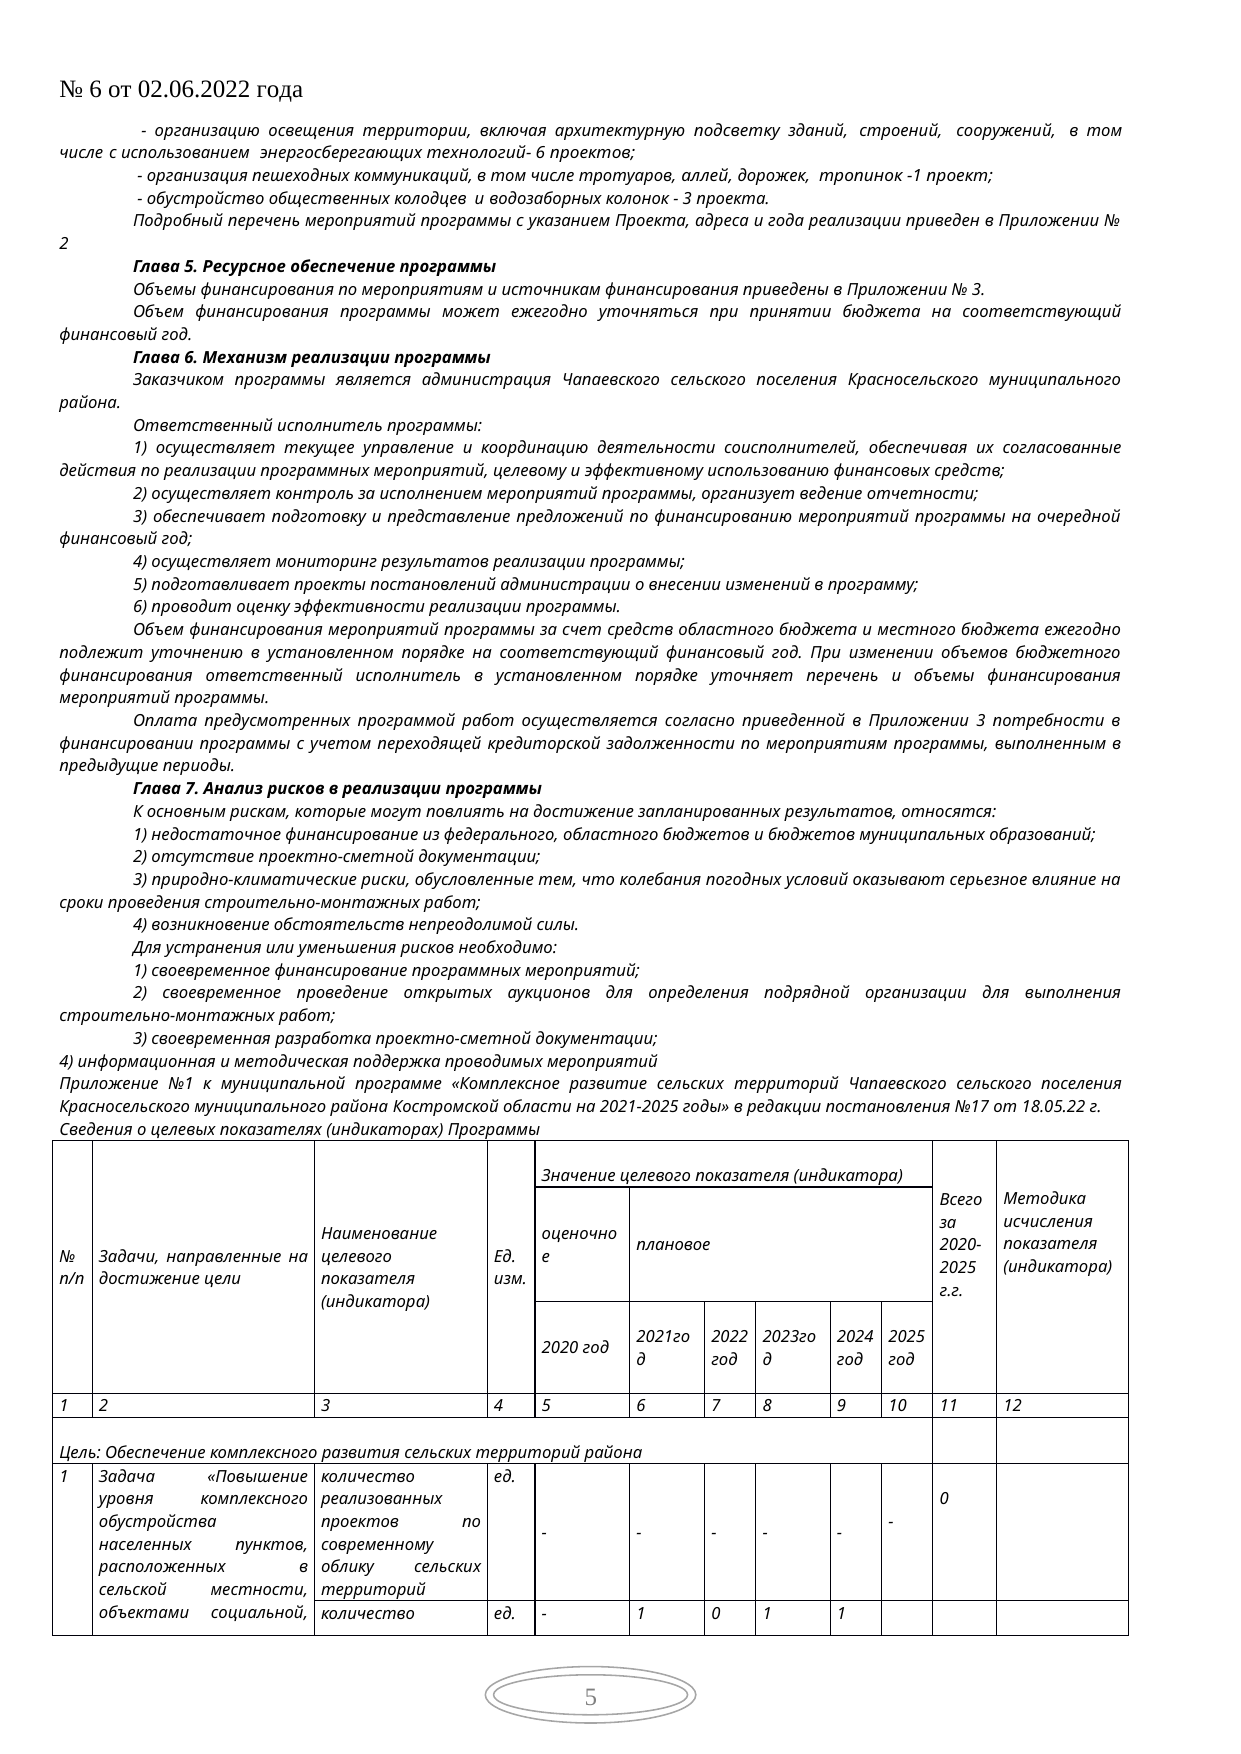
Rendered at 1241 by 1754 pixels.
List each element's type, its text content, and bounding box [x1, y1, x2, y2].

text 2) своевременное проведение открытых аукционов для определения подрядной организации для выполнения строительно-монтажных работ; [59, 981, 1122, 1026]
table_cell - [831, 1464, 881, 1600]
table_cell 2023год [756, 1302, 830, 1393]
table_header Наименование целевого показателя (индикатора) [315, 1141, 487, 1393]
table_cell Задача «Повышение уровня комплексного обустройства населенных пунктов, расположенных в сельской местности, объектами социальной, инженерной и транспортной инфраструктур» [93, 1464, 314, 1635]
table_cell 1 [630, 1601, 704, 1635]
text Глава 5. Ресурсное обеспечение программы [59, 254, 1122, 277]
table_cell 5 [536, 1394, 629, 1417]
table_cell [933, 1418, 996, 1463]
table_cell 1 [831, 1601, 881, 1635]
text 3) обеспечивает подготовку и представление предложений по финансированию мероприятий программы на очередной финансовый год; [59, 504, 1122, 549]
table_cell [997, 1464, 1128, 1600]
table_header [933, 1141, 996, 1186]
text 6) проводит оценку эффективности реализации программы. [59, 595, 1122, 618]
table_cell 4 [488, 1394, 534, 1417]
text Для устранения или уменьшения рисков необходимо: [59, 936, 1122, 958]
table_cell 7 [705, 1394, 755, 1417]
text Сведения о целевых показателях (индикаторах) Программы [59, 1117, 1122, 1140]
table_cell количество реализованных проектов по благоустройству сельских территорий [315, 1601, 487, 1635]
text Объем финансирования программы может ежегодно уточняться при принятии бюджета на соответствующий финансовый год. [59, 300, 1122, 345]
table_cell - [756, 1464, 830, 1600]
text 5) подготавливает проекты постановлений администрации о внесении изменений в программу; [59, 572, 1122, 595]
table_cell 8 [756, 1394, 830, 1417]
table_cell [997, 1418, 1128, 1463]
table_cell количество реализованных проектов по современному облику сельских территорий [315, 1464, 487, 1600]
table_cell 2025 год [882, 1302, 932, 1393]
text Заказчиком программы является администрация Чапаевского сельского поселения Красносельского муниципального района. [59, 368, 1122, 413]
table_cell плановое [630, 1188, 932, 1301]
text - организация пешеходных коммуникаций, в том числе тротуаров, аллей, дорожек, тропинок -1 проект; [59, 163, 1122, 186]
table_cell - [536, 1464, 629, 1600]
text 4) осуществляет мониторинг результатов реализации программы; [59, 549, 1122, 572]
text Объемы финансирования по мероприятиям и источникам финансирования приведены в Приложении № 3. [59, 277, 1122, 300]
text 2) осуществляет контроль за исполнением мероприятий программы, организует ведение отчетности; [59, 481, 1122, 504]
text 1) осуществляет текущее управление и координацию деятельности соисполнителей, обеспечивая их согласованные действия по реализации программных мероприятий, целевому и эффективному использованию финансовых средств; [59, 436, 1122, 481]
text Ответственный исполнитель программы: [59, 413, 1122, 436]
table_cell 1 [53, 1394, 92, 1417]
table_header Методика исчисления показателя (индикатора) [997, 1141, 1128, 1393]
table_cell - [536, 1601, 629, 1635]
text Оплата предусмотренных программой работ осуществляется согласно приведенной в Приложении 3 потребности в финансировании программы с учетом переходящей кредиторской задолженности по мероприятиям программы, выполненным в предыдущие периоды. [59, 708, 1122, 777]
table_cell 11 [933, 1394, 996, 1417]
table_cell 1 [756, 1601, 830, 1635]
text К основным рискам, которые могут повлиять на достижение запланированных результатов, относятся: [59, 799, 1122, 822]
table_header Задачи, направленные на достижение цели [93, 1141, 314, 1393]
text Приложение №1 к муниципальной программе «Комплексное развитие сельских территорий Чапаевского сельского поселения Красносельского муниципального района Костромской области на 2021-2025 годы» в редакции постановления №17 от 18.05.22 г. [59, 1072, 1122, 1117]
table_cell 2020 год [536, 1302, 629, 1393]
table_cell 9 [831, 1394, 881, 1417]
table_header № п/п [53, 1141, 92, 1393]
table_cell - [630, 1464, 704, 1600]
table_cell 2024 год [831, 1302, 881, 1393]
text 3) природно-климатические риски, обусловленные тем, что колебания погодных условий оказывают серьезное влияние на сроки проведения строительно-монтажных работ; [59, 867, 1122, 913]
table_cell 2021год [630, 1302, 704, 1393]
table_cell 0 [705, 1601, 755, 1635]
table_cell ед. [488, 1464, 534, 1600]
table_cell - [705, 1464, 755, 1600]
table_cell [882, 1601, 932, 1635]
table_cell 3 [315, 1394, 487, 1417]
table_cell - [882, 1464, 932, 1600]
table_header Ед. изм. [488, 1141, 534, 1393]
text Глава 6. Механизм реализации программы [59, 345, 1122, 368]
text Глава 7. Анализ рисков в реализации программы [59, 777, 1122, 799]
table_cell 1 [53, 1464, 92, 1635]
table_cell Всего за 2020-2025 г.г. [933, 1186, 996, 1301]
table_cell 6 [630, 1394, 704, 1417]
text 3) своевременная разработка проектно-сметной документации; [59, 1026, 1122, 1049]
text 2) отсутствие проектно-сметной документации; [59, 845, 1122, 867]
table_cell 12 [997, 1394, 1128, 1417]
text 4) информационная и методическая поддержка проводимых мероприятий [59, 1049, 1122, 1072]
text 1) недостаточное финансирование из федерального, областного бюджетов и бюджетов муниципальных образований; [59, 822, 1122, 845]
table_cell 3 [933, 1601, 996, 1635]
table_cell [997, 1601, 1128, 1635]
table_header Значение целевого показателя (индикатора) [536, 1141, 932, 1186]
table_cell 10 [882, 1394, 932, 1417]
text - организацию освещения территории, включая архитектурную подсветку зданий, строений, сооружений, в том числе с использованием энергосберегающих технологий- 6 проектов; [59, 118, 1122, 163]
table_cell Цель: Обеспечение комплексного развития сельских территорий района [53, 1418, 932, 1463]
table_cell 2022 год [705, 1302, 755, 1393]
text - обустройство общественных колодцев и водозаборных колонок - 3 проекта. [59, 186, 1122, 209]
text 1) своевременное финансирование программных мероприятий; [59, 958, 1122, 981]
text Объем финансирования мероприятий программы за счет средств областного бюджета и местного бюджета ежегодно подлежит уточнению в установленном порядке на соответствующий финансовый год. При изменении объемов бюджетного финансирования ответственный исполнитель в установленном порядке уточняет перечень и объемы финансирования мероприятий программы. [59, 618, 1122, 708]
table_cell [933, 1301, 996, 1393]
table_cell ед. [488, 1601, 534, 1635]
table_cell 2 [93, 1394, 314, 1417]
text 4) возникновение обстоятельств непреодолимой силы. [59, 913, 1122, 936]
table_cell оценочное [536, 1188, 629, 1301]
text Подробный перечень мероприятий программы с указанием Проекта, адреса и года реализации приведен в Приложении № 2 [59, 209, 1122, 254]
table_cell 0 [933, 1464, 996, 1600]
